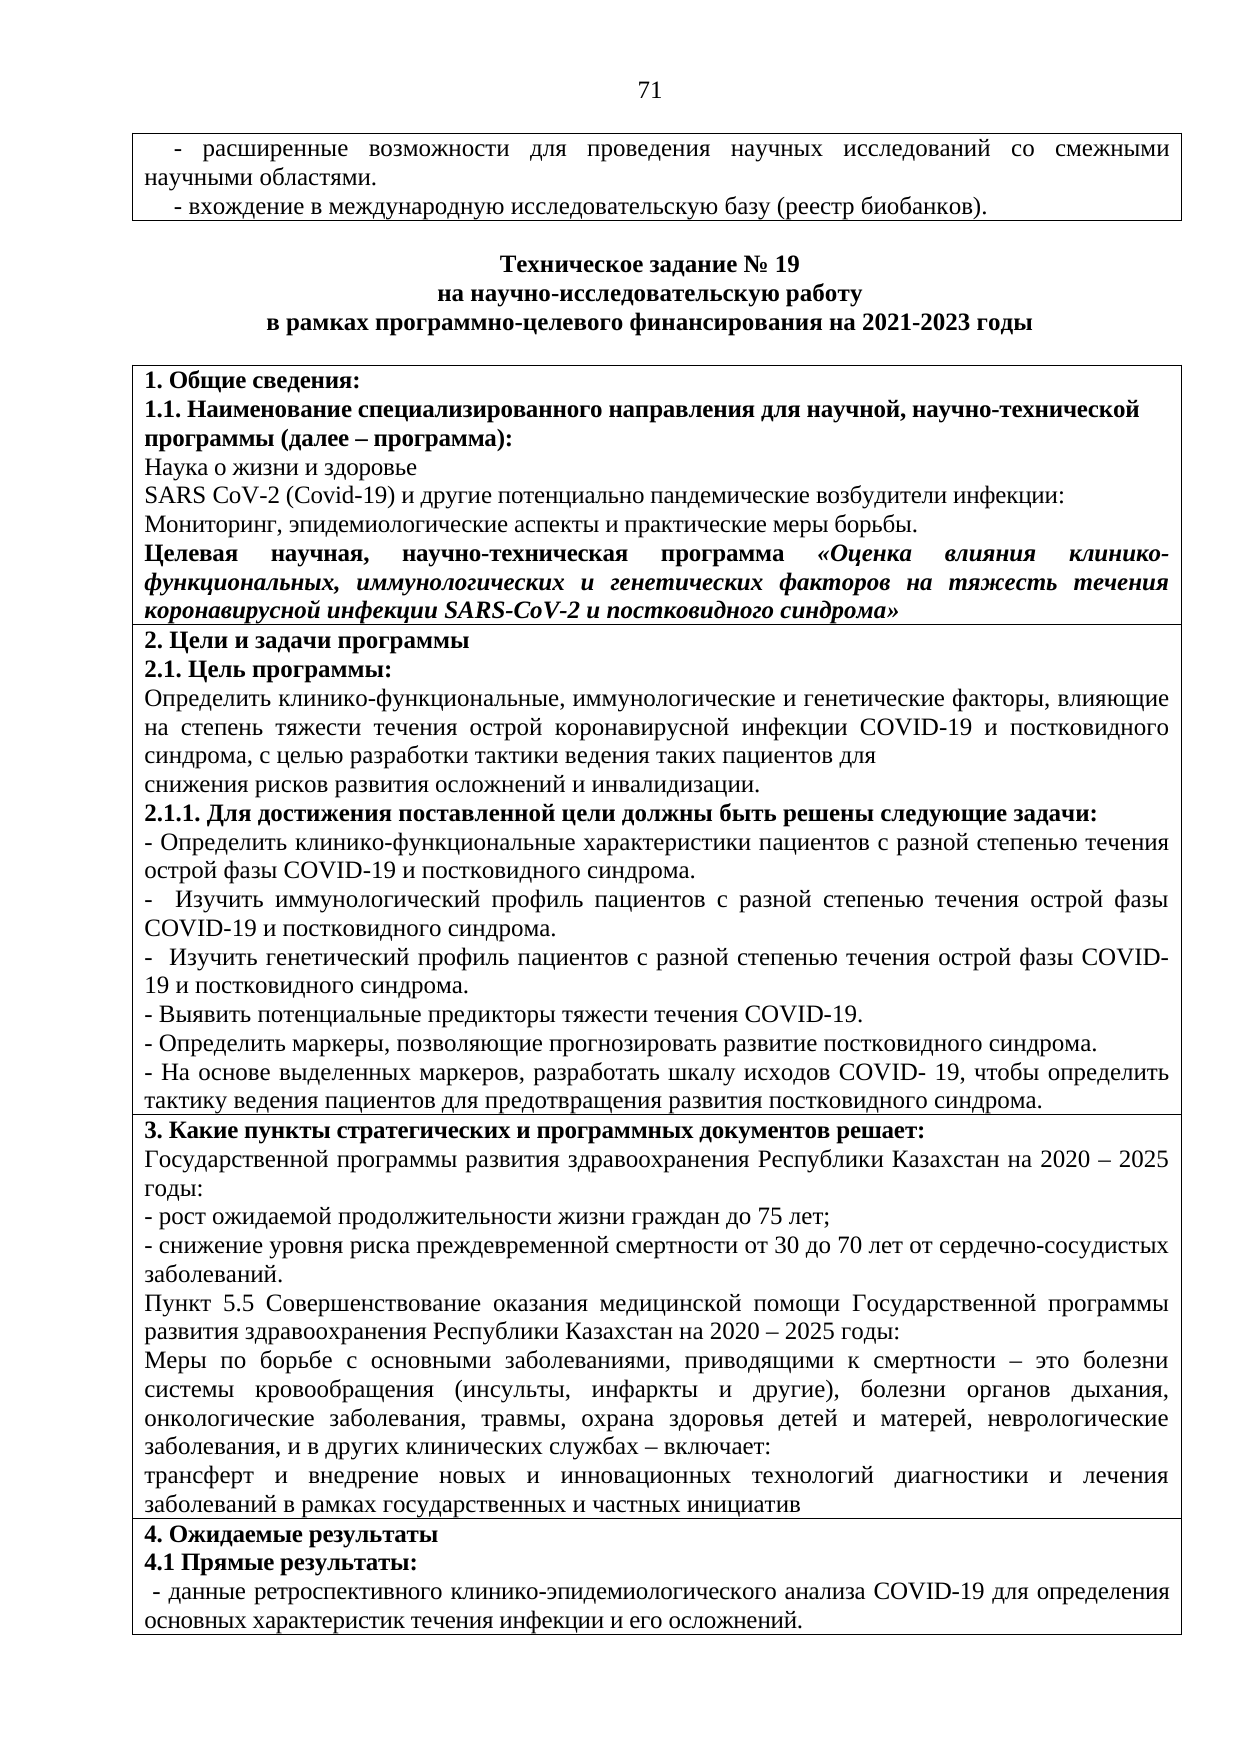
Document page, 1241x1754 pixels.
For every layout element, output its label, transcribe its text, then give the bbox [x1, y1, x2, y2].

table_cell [133, 1519, 1181, 1634]
subtitle в рамках программно-целевого финансирования на 2021-2023 годы [118, 307, 1181, 336]
subtitle на научно-исследовательскую работу [118, 278, 1181, 307]
table_cell 2. Цели и задачи программы 2.1. Цель программы: Определить клинико-функциональные, иммунологические и генетические факторы, влияющие на степень тяжести течения острой коронавирусной инфекции COVID-19 и постковидного синдрома, с целью разработки тактики ведения таких пациентов для снижения рисков развития осложнений и инвалидизации. 2.1.1. Для достижения поставленной цели должны быть решены следующие задачи: - Определить клинико-функциональные характеристики пациентов с разной степенью течения острой фазы COVID-19 и постковидного синдрома. - Изучить иммунологический профиль пациентов с разной степенью течения острой фазы COVID-19 и постковидного синдрома. - Изучить генетический профиль пациентов с разной степенью течения острой фазы COVID-19 и постковидного синдрома. - Выявить потенциальные предикторы тяжести течения COVID-19. - Определить маркеры, позволяющие прогнозировать развитие постковидного синдрома. - На основе выделенных маркеров, разработать шкалу исходов COVID- 19, чтобы определить тактику ведения пациентов для предотвращения развития постковидного синдрома. [133, 625, 1181, 1114]
table_cell 3. Какие пункты стратегических и программных документов решает: Государственной программы развития здравоохранения Республики Казахстан на 2020 – 2025 годы: - рост ожидаемой продолжительности жизни граждан до 75 лет; - снижение уровня риска преждевременной смертности от 30 до 70 лет от сердечно-сосудистых заболеваний. Пункт 5.5 Совершенствование оказания медицинской помощи Государственной программы развития здравоохранения Республики Казахстан на 2020 – 2025 годы: Меры по борьбе с основными заболеваниями, приводящими к смертности – это болезни системы кровообращения (инсульты, инфаркты и другие), болезни органов дыхания, онкологические заболевания, травмы, охрана здоровья детей и матерей, неврологические заболевания, и в других клинических службах – включает: трансферт и внедрение новых и инновационных технологий диагностики и лечения заболеваний в рамках государственных и частных инициатив [133, 1115, 1181, 1518]
table_header 1. Общие сведения: 1.1. Наименование специализированного направления для научной, научно-технической программы (далее – программа): Наука о жизни и здоровье SARS CoV-2 (Covid-19) и другие потенциально пандемические возбудители инфекции: Мониторинг, эпидемиологические аспекты и практические меры борьбы. Целевая научная, научно-техническая программа «Оценка влияния клинико-функциональных, иммунологических и генетических факторов на тяжесть течения коронавирусной инфекции SARS-CoV-2 и постковидного синдрома» [133, 366, 1181, 624]
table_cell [133, 134, 1181, 220]
subtitle Техническое задание № 19 [118, 249, 1181, 278]
